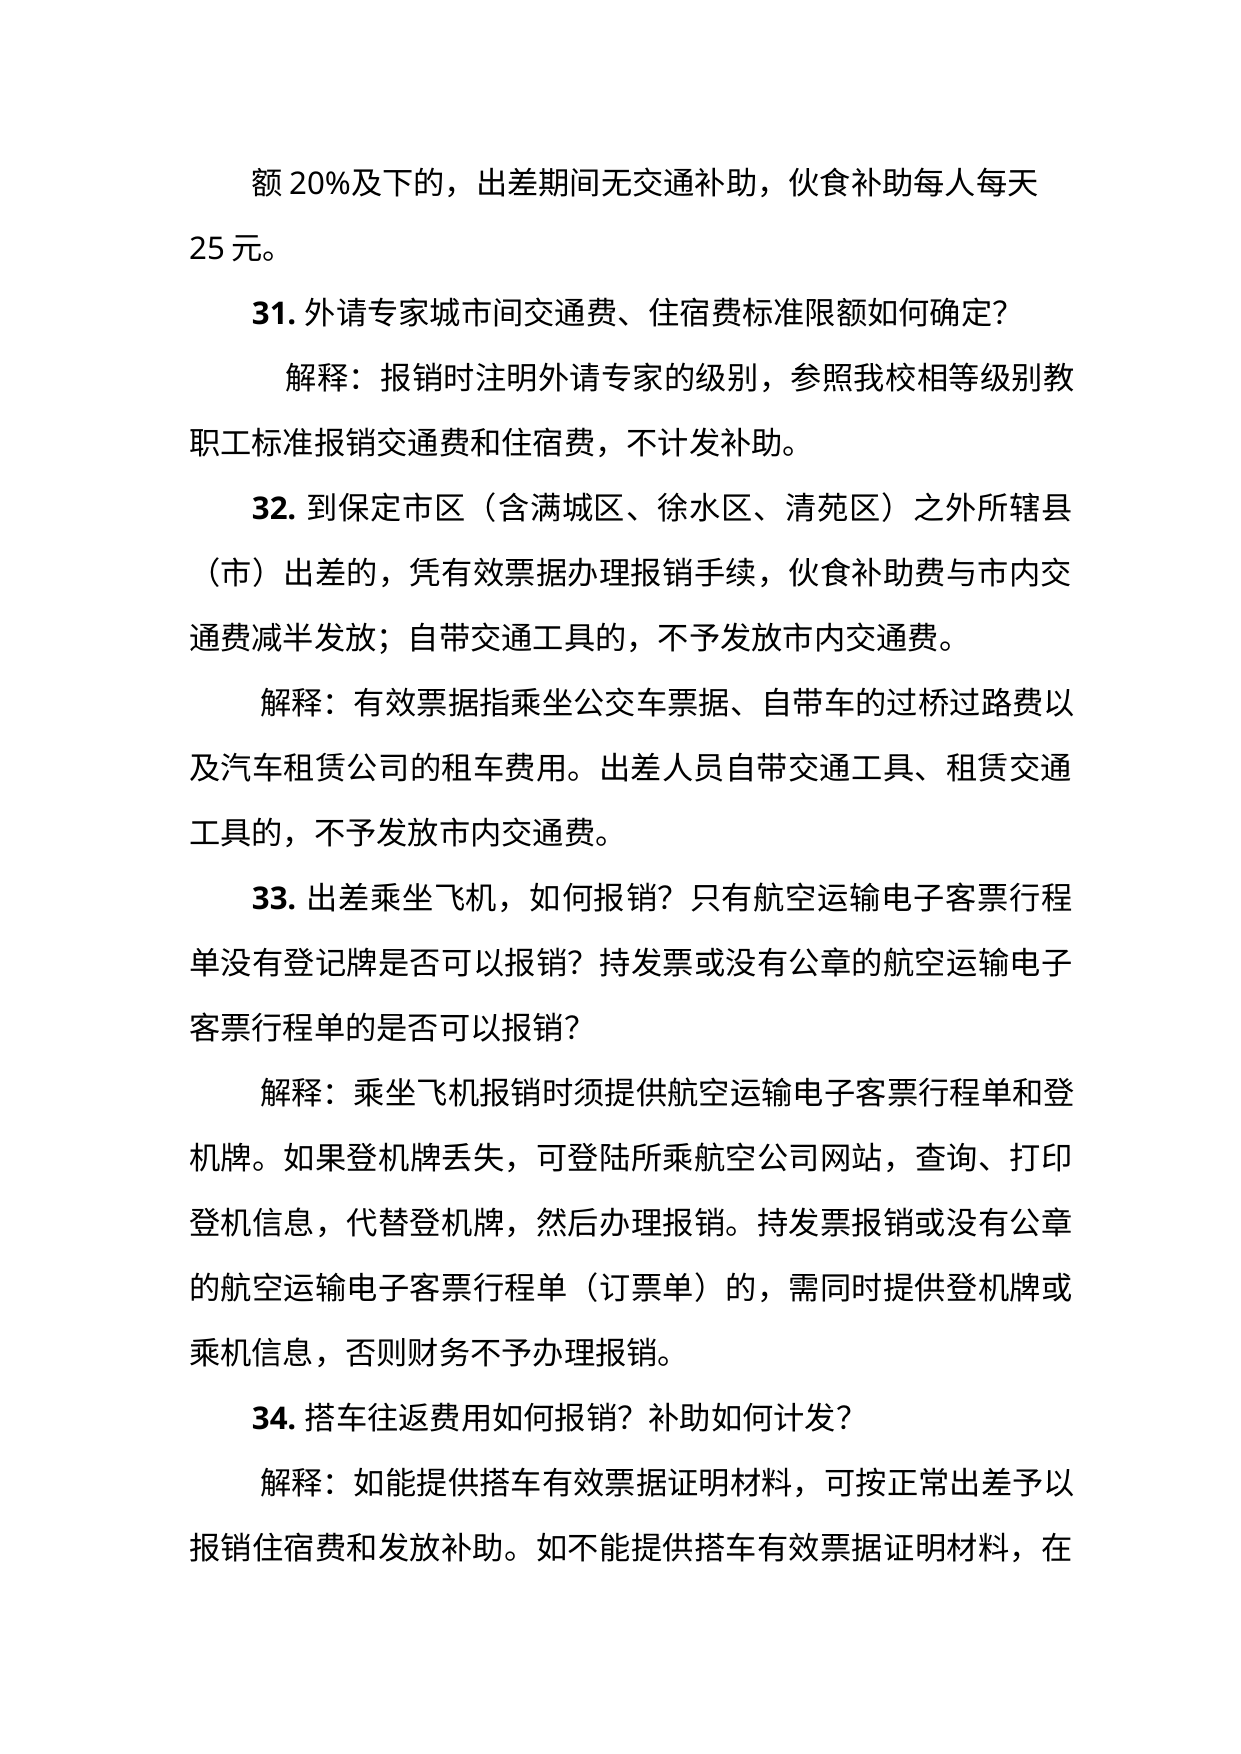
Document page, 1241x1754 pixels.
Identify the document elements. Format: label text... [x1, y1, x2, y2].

list 解释：有效票据指乘坐公交车票据、自带车的过桥过路费以及汽车租赁公司的租车费用。出差人员自带交通工具、租赁交通工具的，不予发放市内交通费。 [189, 669, 1075, 864]
list 34. 搭车往返费用如何报销？补助如何计发？ [189, 1384, 1075, 1449]
list 31. 外请专家城市间交通费、住宿费标准限额如何确定？ [189, 279, 1075, 344]
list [189, 1449, 1075, 1579]
list 解释：乘坐飞机报销时须提供航空运输电子客票行程单和登机牌。如果登机牌丢失，可登陆所乘航空公司网站，查询、打印登机信息，代替登机牌，然后办理报销。持发票报销或没有公章的航空运输电子客票行程单（订票单）的，需同时提供登机牌或乘机信息，否则财务不予办理报销。 [189, 1059, 1075, 1384]
list 额20%及下的，出差期间无交通补助，伙食补助每人每天25元。 [189, 149, 1075, 279]
list 32. 到保定市区（含满城区、徐水区、清苑区）之外所辖县（市）出差的，凭有效票据办理报销手续，伙食补助费与市内交通费减半发放；自带交通工具的，不予发放市内交通费。 [189, 474, 1075, 669]
list 解释：报销时注明外请专家的级别，参照我校相等级别教职工标准报销交通费和住宿费，不计发补助。 [189, 344, 1075, 474]
list 33. 出差乘坐飞机，如何报销？只有航空运输电子客票行程单没有登记牌是否可以报销？持发票或没有公章的航空运输电子客票行程单的是否可以报销？ [189, 864, 1075, 1059]
